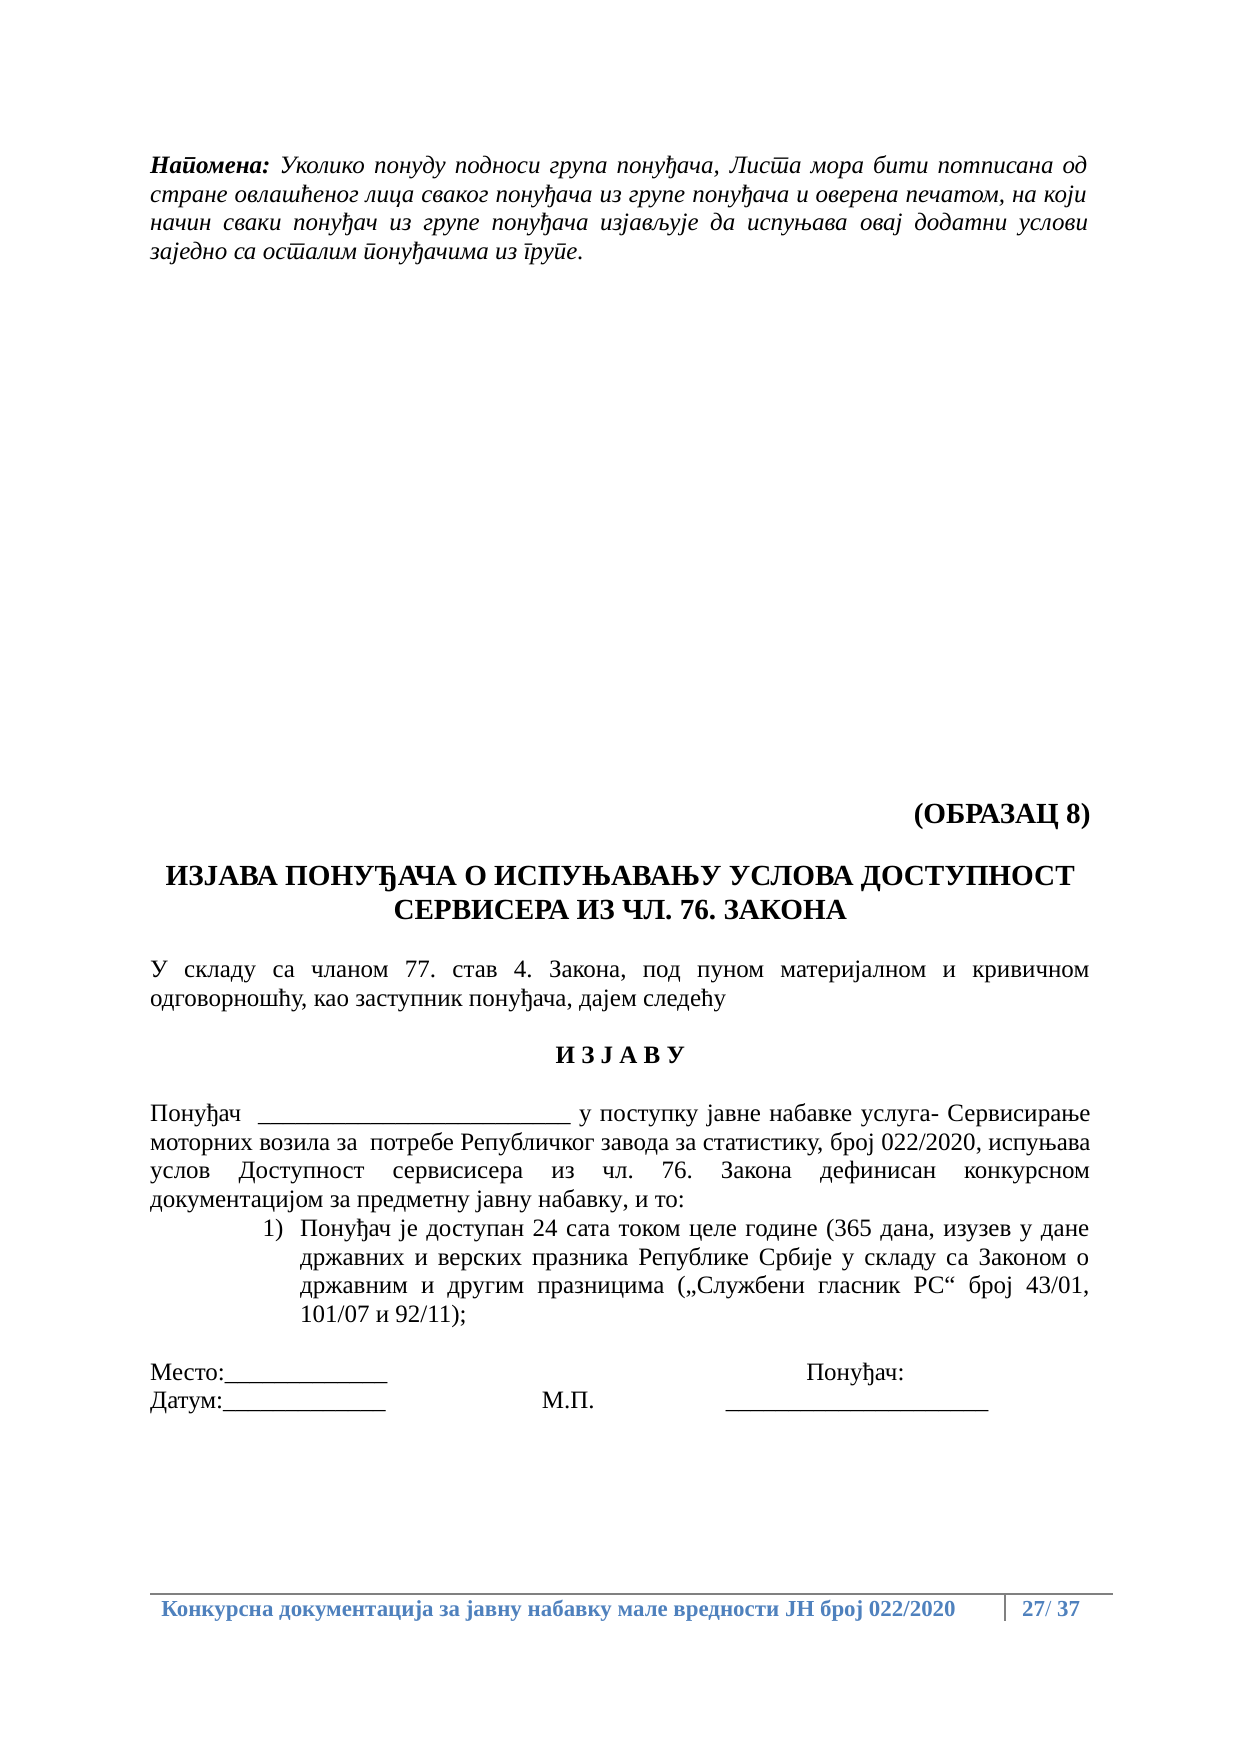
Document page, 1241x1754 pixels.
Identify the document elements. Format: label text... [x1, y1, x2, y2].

text Понуђач _________________________ у поступку јавне набавке услуга- Сервисирање моторних возила за потребе Републичког завода за статистику, број 022/2020, испуњава услов Доступност сервисисера из чл. 76. Закона дефинисан конкурсном документацијом за предметну јавну набавку, и то: [150, 1098, 1090, 1213]
text (ОБРАЗАЦ 8) [150, 796, 1090, 830]
text Место:_____________ Понуђач: [150, 1357, 1090, 1386]
text У складу са чланом 77. став 4. Закона, под пуном материјалном и кривичном одговорношћу, као заступник понуђача, дајем следећу [150, 954, 1090, 1012]
list Напомена: Уколико понуду подноси група понуђача, Листа мора бити потписана од стране овлашћеног лица сваког понуђача из групе понуђача и оверена печатом, на који начин сваки понуђач из групе понуђача изјављује да испуњава овај додатни услови заједно са осталим понуђачима из групе. [150, 150, 1090, 265]
text Датум:_____________ М.П. _____________________ [150, 1386, 1090, 1414]
text И З Ј А В У [150, 1041, 1090, 1069]
subtitle ИЗЈАВА ПОНУЂАЧА О ИСПУЊАВАЊУ УСЛОВА ДОСТУПНОСТ СЕРВИСЕРА ИЗ ЧЛ. 76. ЗАКОНА [150, 858, 1090, 926]
list Понуђач је доступан 24 сата током целе године (365 дана, изузев у дане државних и верских празника Републике Србије у складу са Законом о државним и другим празницима („Службени гласник РС“ број 43/01, 101/07 и 92/11); [262, 1213, 1090, 1328]
